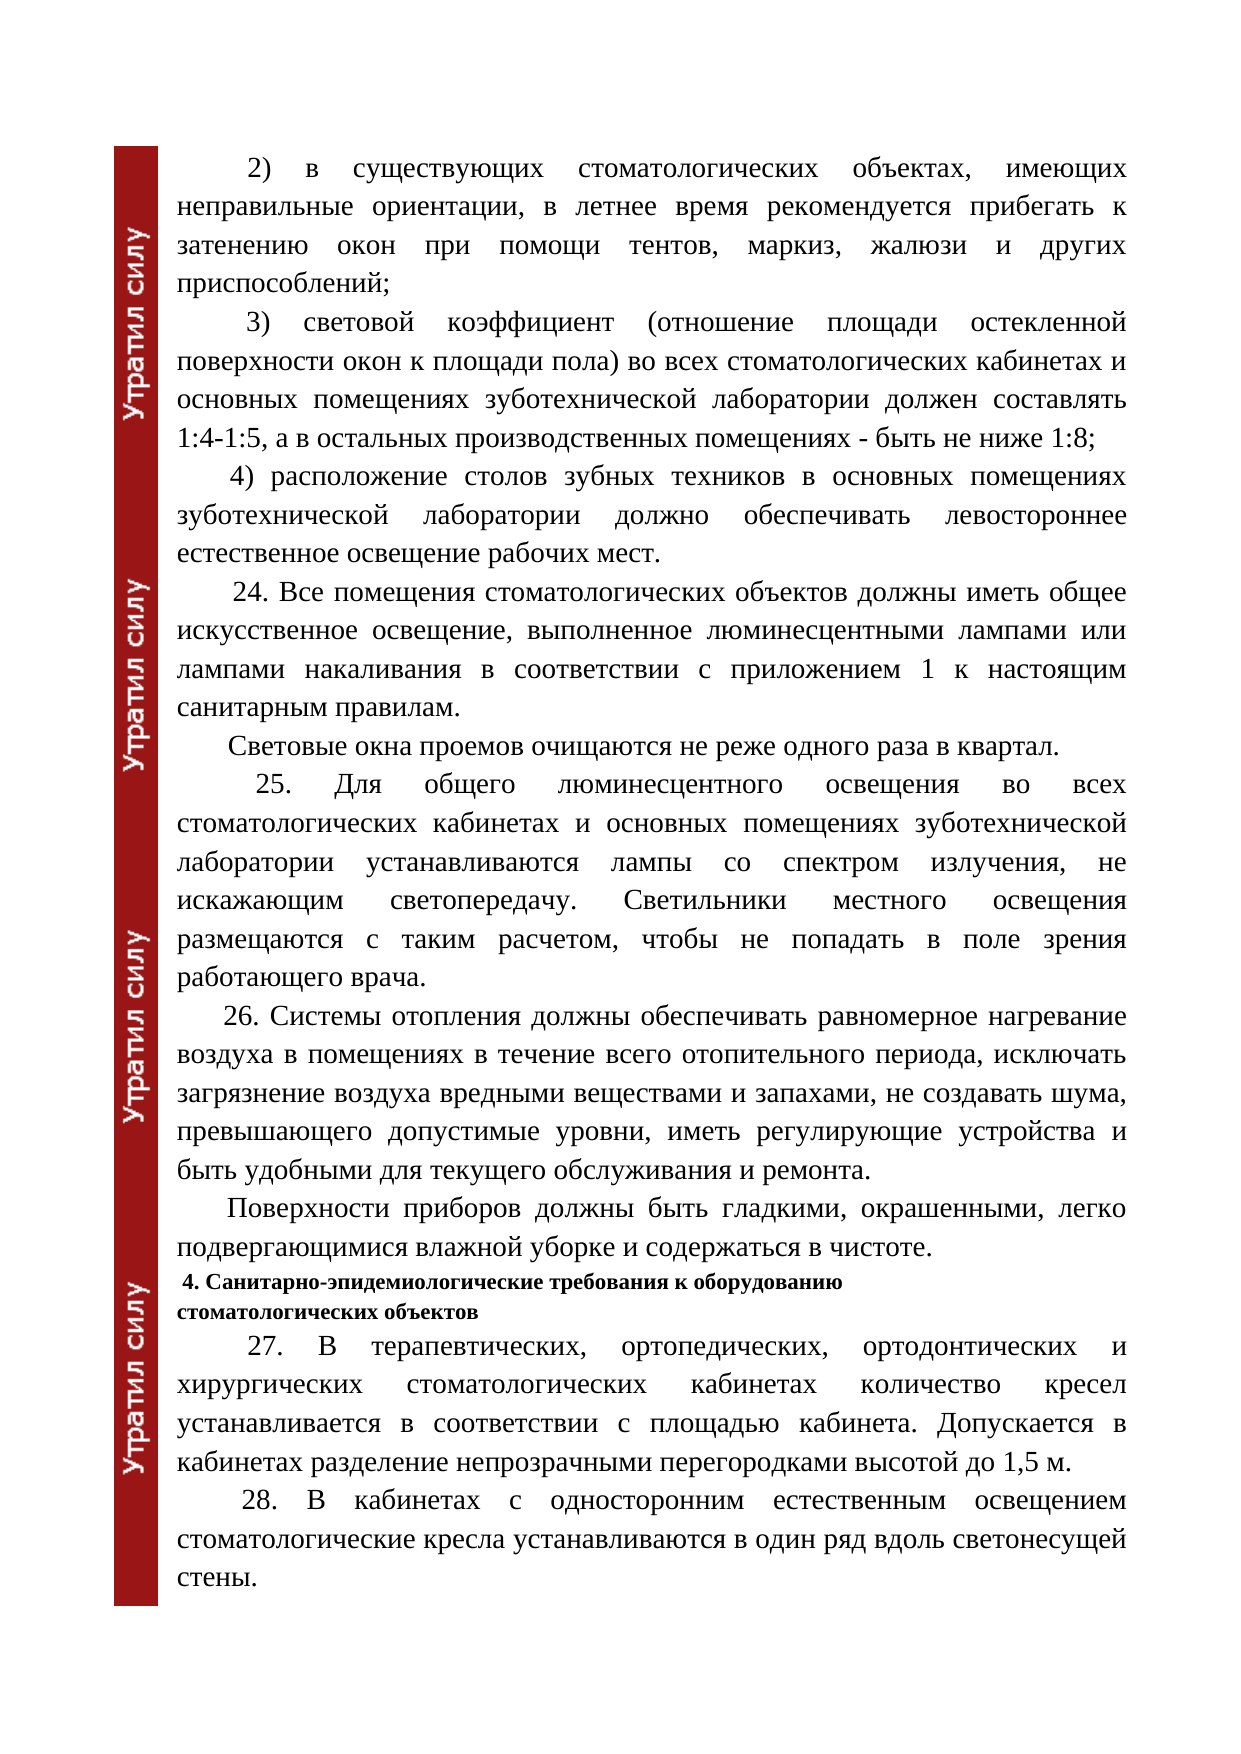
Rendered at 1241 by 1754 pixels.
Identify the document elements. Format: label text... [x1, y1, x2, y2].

text 26. Системы отопления должны обеспечивать равномерное нагревание воздуха в помещениях в течение всего отопительного периода, исключать загрязнение воздуха вредными веществами и запахами, не создавать шума, превышающего допустимые уровни, иметь регулирующие устройства и быть удобными для текущего обслуживания и ремонта. [112, 998, 1128, 1186]
text 24. Все помещения стоматологических объектов должны иметь общее искусственное освещение, выполненное люминесцентными лампами или лампами накаливания в соответствии с приложением 1 к настоящим санитарным правилам. [112, 574, 1128, 723]
picture [114, 1477, 158, 1482]
picture [114, 723, 158, 728]
picture [114, 993, 158, 998]
picture [114, 1593, 158, 1606]
text 27. В терапевтических, ортопедических, ортодонтических и хирургических стоматологических кабинетах количество кресел устанавливается в соответствии с площадью кабинета. Допускается в кабинетах разделение непрозрачными перегородками высотой до 1,5 м. [112, 1328, 1128, 1477]
text 2) в существующих стоматологических объектах, имеющих неправильные ориентации, в летнее время рекомендуется прибегать к затенению окон при помощи тентов, маркиз, жалюзи и других приспособлений; [112, 150, 1128, 299]
text Поверхности приборов должны быть гладкими, окрашенными, легко подвергающимися влажной уборке и содержаться в чистоте. [112, 1191, 1128, 1263]
picture [114, 1324, 158, 1328]
text 25. Для общего люминесцентного освещения во всех стоматологических кабинетах и основных помещениях зуботехнической лаборатории устанавливаются лампы со спектром излучения, не искажающим светопередачу. Светильники местного освещения размещаются с таким расчетом, чтобы не попадать в поле зрения работающего врача. [112, 767, 1128, 993]
picture [114, 299, 158, 304]
text 3) световой коэффициент (отношение площади остекленной поверхности окон к площади пола) во всех стоматологических кабинетах и основных помещениях зуботехнической лаборатории должен составлять 1:4-1:5, а в остальных производственных помещениях - быть не ниже 1:8; [112, 304, 1128, 453]
picture [114, 146, 158, 150]
picture [114, 1186, 158, 1191]
text Световые окна проемов очищаются не реже одного раза в квартал. [112, 728, 1128, 762]
text 28. В кабинетах с односторонним естественным освещением стоматологические кресла устанавливаются в один ряд вдоль светонесущей стены. [112, 1482, 1128, 1593]
picture [114, 762, 158, 767]
picture [114, 453, 158, 458]
picture [114, 1263, 158, 1268]
text 4. Санитарно-эпидемиологические требования к оборудованию стоматологических объектов [112, 1268, 1128, 1324]
picture [114, 569, 158, 574]
text 4) расположение столов зубных техников в основных помещениях зуботехнической лаборатории должно обеспечивать левостороннее естественное освещение рабочих мест. [112, 458, 1128, 569]
